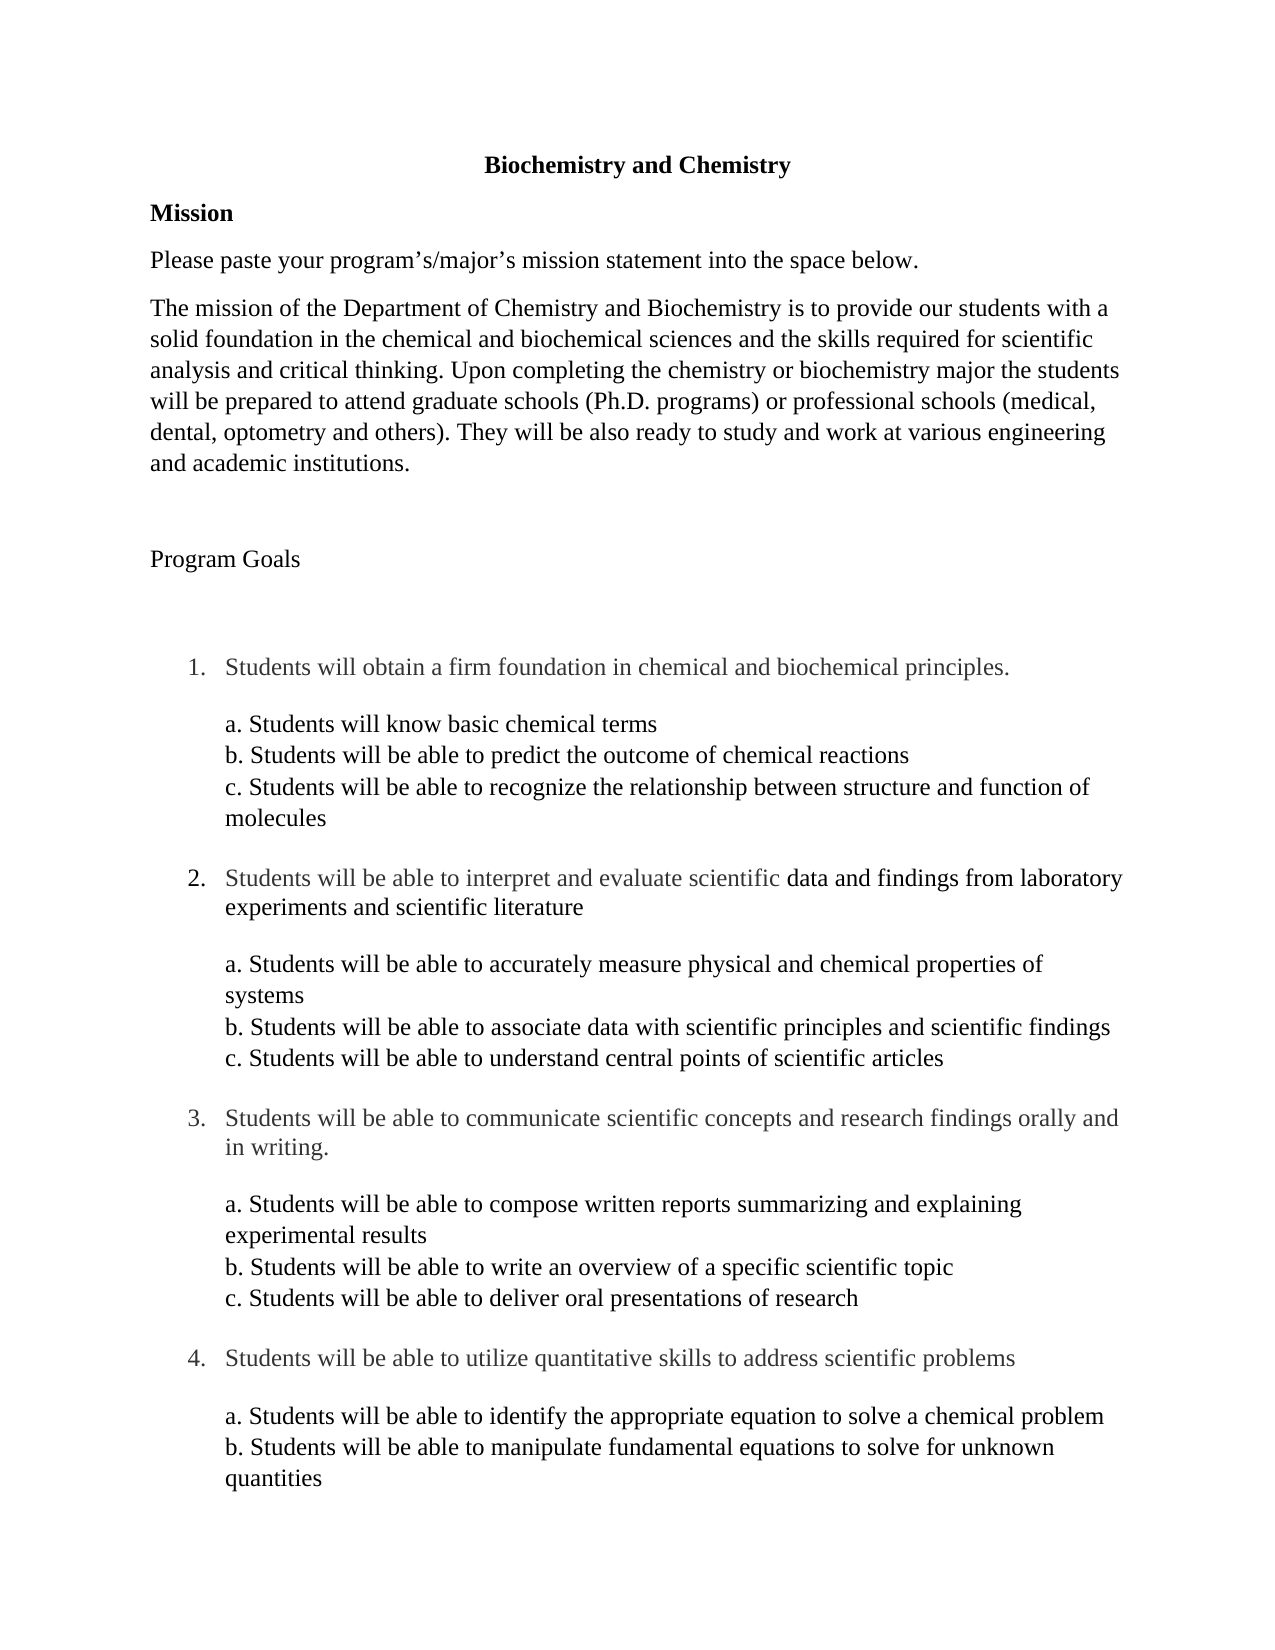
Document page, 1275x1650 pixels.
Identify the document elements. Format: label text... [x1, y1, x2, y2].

list Students will obtain a firm foundation in chemical and biochemical principles. [187, 652, 1125, 680]
list b. Students will be able to manipulate fundamental equations to solve for unknown quantities [225, 1432, 1125, 1492]
list b. Students will be able to predict the outcome of chemical reactions [225, 741, 1125, 769]
list a. Students will be able to accurately measure physical and chemical properties of systems [225, 949, 1125, 1009]
text Mission [150, 198, 1125, 226]
list c. Students will be able to understand central points of scientific articles [225, 1043, 1125, 1071]
list b. Students will be able to write an overview of a specific scientific topic [225, 1252, 1125, 1280]
text The mission of the Department of Chemistry and Biochemistry is to provide our students with a solid foundation in the chemical and biochemical sciences and the skills required for scientific analysis and critical thinking. Upon completing the chemistry or biochemistry major the students will be prepared to attend graduate schools (Ph.D. programs) or professional schools (medical, dental, optometry and others). They will be also ready to study and work at various engineering and academic institutions. [150, 293, 1125, 477]
list a. Students will be able to identify the appropriate equation to solve a chemical problem [225, 1401, 1125, 1429]
list c. Students will be able to recognize the relationship between structure and function of molecules [225, 772, 1125, 831]
list Students will be able to utilize quantitative skills to address scientific problems [187, 1343, 1125, 1372]
text Biochemistry and Chemistry [150, 150, 1125, 179]
list Students will be able to interpret and evaluate scientific data and findings from laboratory experiments and scientific literature [187, 863, 1125, 920]
text Program Goals [150, 544, 1125, 572]
list c. Students will be able to deliver oral presentations of research [225, 1283, 1125, 1311]
list Students will be able to communicate scientific concepts and research findings orally and in writing. [187, 1103, 1125, 1160]
text Please paste your program’s/major’s mission statement into the space below. [150, 245, 1125, 274]
list a. Students will be able to compose written reports summarizing and explaining experimental results [225, 1189, 1125, 1249]
list b. Students will be able to associate data with scientific principles and scientific findings [225, 1012, 1125, 1040]
list a. Students will know basic chemical terms [225, 709, 1125, 738]
